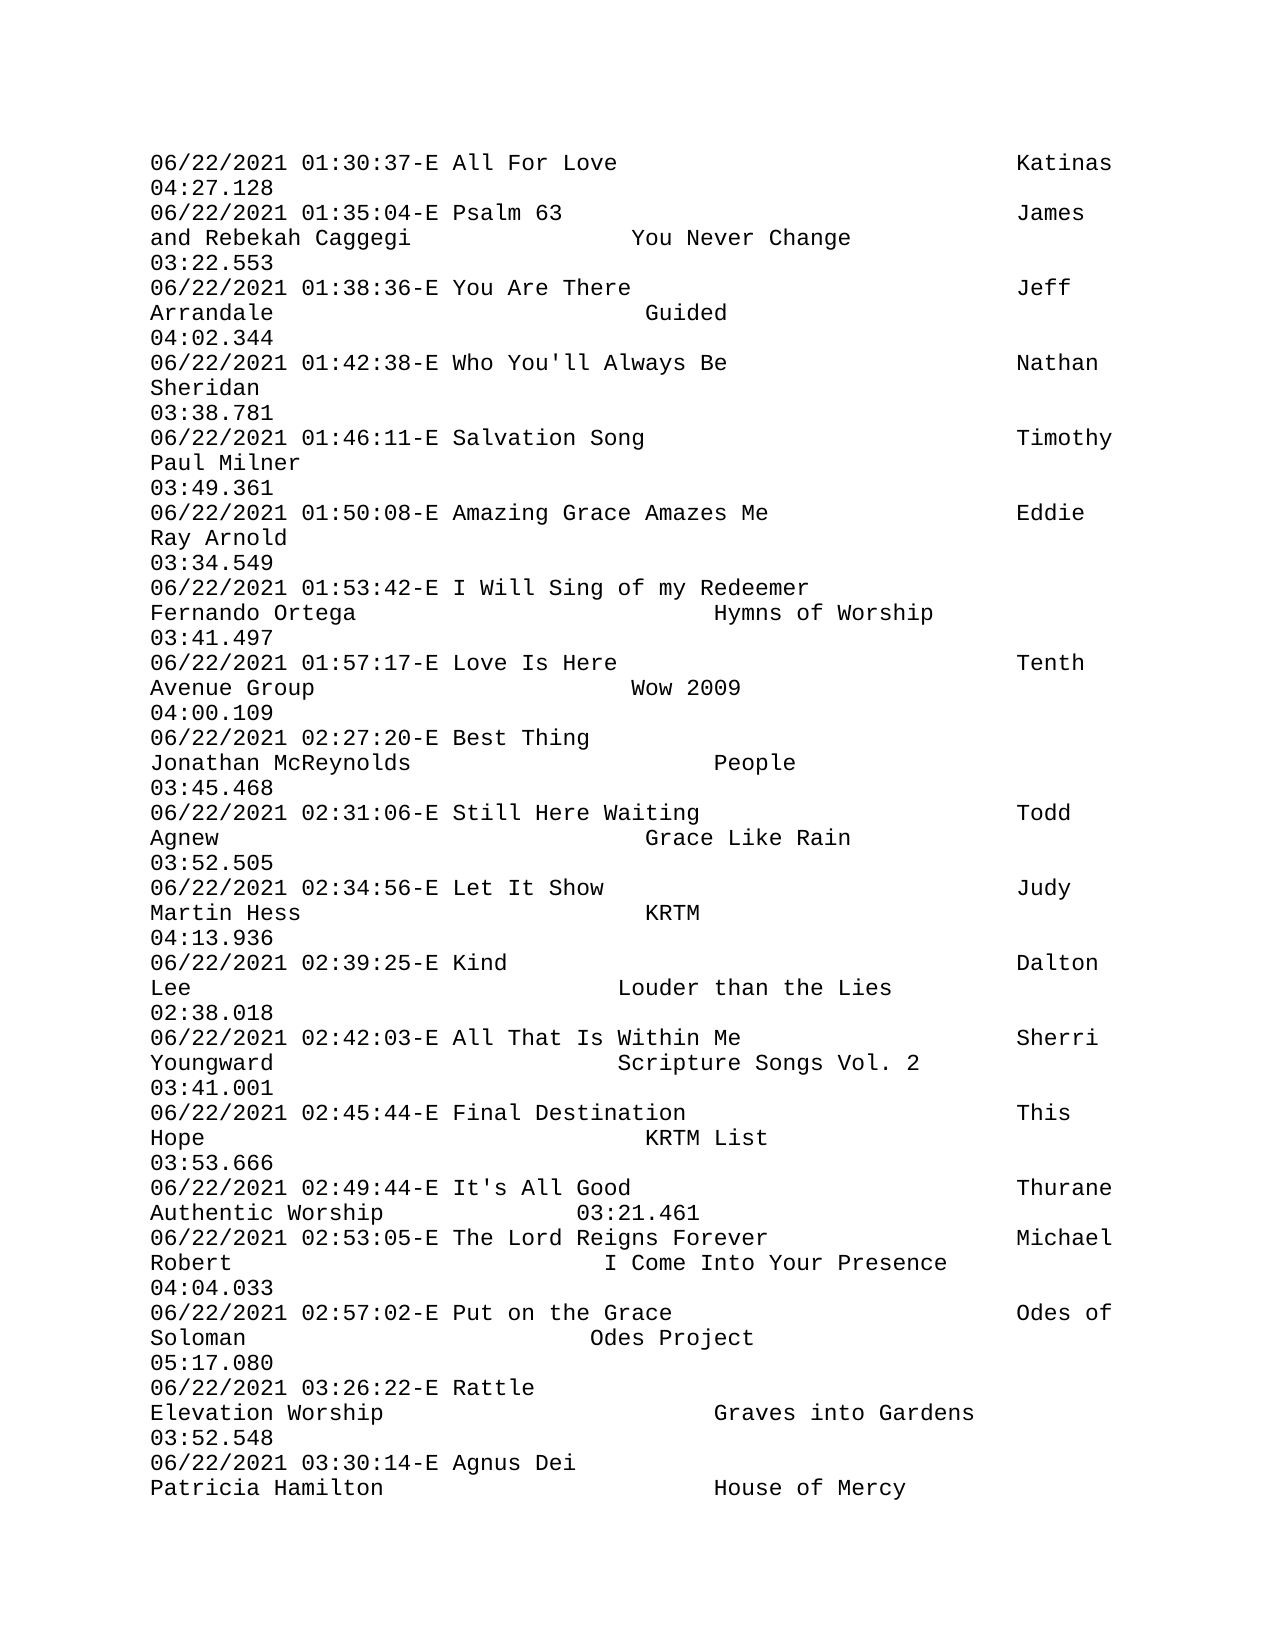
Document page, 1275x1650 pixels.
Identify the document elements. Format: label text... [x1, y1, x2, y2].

text 06/22/2021 02:34:56-E Let It Show Judy Martin Hess KRTM 04:13.936 [150, 875, 1125, 950]
text 06/22/2021 02:49:44-E It's All Good Thurane Authentic Worship 03:21.461 [150, 1175, 1125, 1225]
text 06/22/2021 02:31:06-E Still Here Waiting Todd Agnew Grace Like Rain 03:52.505 [150, 800, 1125, 875]
text 06/22/2021 02:42:03-E All That Is Within Me Sherri Youngward Scripture Songs Vol. 2 03:41.001 [150, 1025, 1125, 1100]
text 06/22/2021 02:27:20-E Best Thing Jonathan McReynolds People 03:45.468 [150, 725, 1125, 800]
text 06/22/2021 01:57:17-E Love Is Here Tenth Avenue Group Wow 2009 04:00.109 [150, 650, 1125, 725]
text 06/22/2021 01:35:04-E Psalm 63 James and Rebekah Caggegi You Never Change 03:22.553 [150, 200, 1125, 275]
text 06/22/2021 01:30:37-E All For Love Katinas 04:27.128 [150, 150, 1125, 200]
text 06/22/2021 01:50:08-E Amazing Grace Amazes Me Eddie Ray Arnold 03:34.549 [150, 500, 1125, 575]
text 06/22/2021 01:53:42-E I Will Sing of my Redeemer Fernando Ortega Hymns of Worship 03:41.497 [150, 575, 1125, 650]
text 06/22/2021 01:38:36-E You Are There Jeff Arrandale Guided 04:02.344 [150, 275, 1125, 350]
text 06/22/2021 02:39:25-E Kind Dalton Lee Louder than the Lies 02:38.018 [150, 950, 1125, 1025]
text 06/22/2021 02:53:05-E The Lord Reigns Forever Michael Robert I Come Into Your Presence 04:04.033 [150, 1225, 1125, 1300]
text 06/22/2021 02:45:44-E Final Destination This Hope KRTM List 03:53.666 [150, 1100, 1125, 1175]
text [150, 1450, 1125, 1500]
text 06/22/2021 02:57:02-E Put on the Grace Odes of Soloman Odes Project 05:17.080 [150, 1300, 1125, 1375]
text 06/22/2021 03:26:22-E Rattle Elevation Worship Graves into Gardens 03:52.548 [150, 1375, 1125, 1450]
text 06/22/2021 01:42:38-E Who You'll Always Be Nathan Sheridan 03:38.781 [150, 350, 1125, 425]
text 06/22/2021 01:46:11-E Salvation Song Timothy Paul Milner 03:49.361 [150, 425, 1125, 500]
